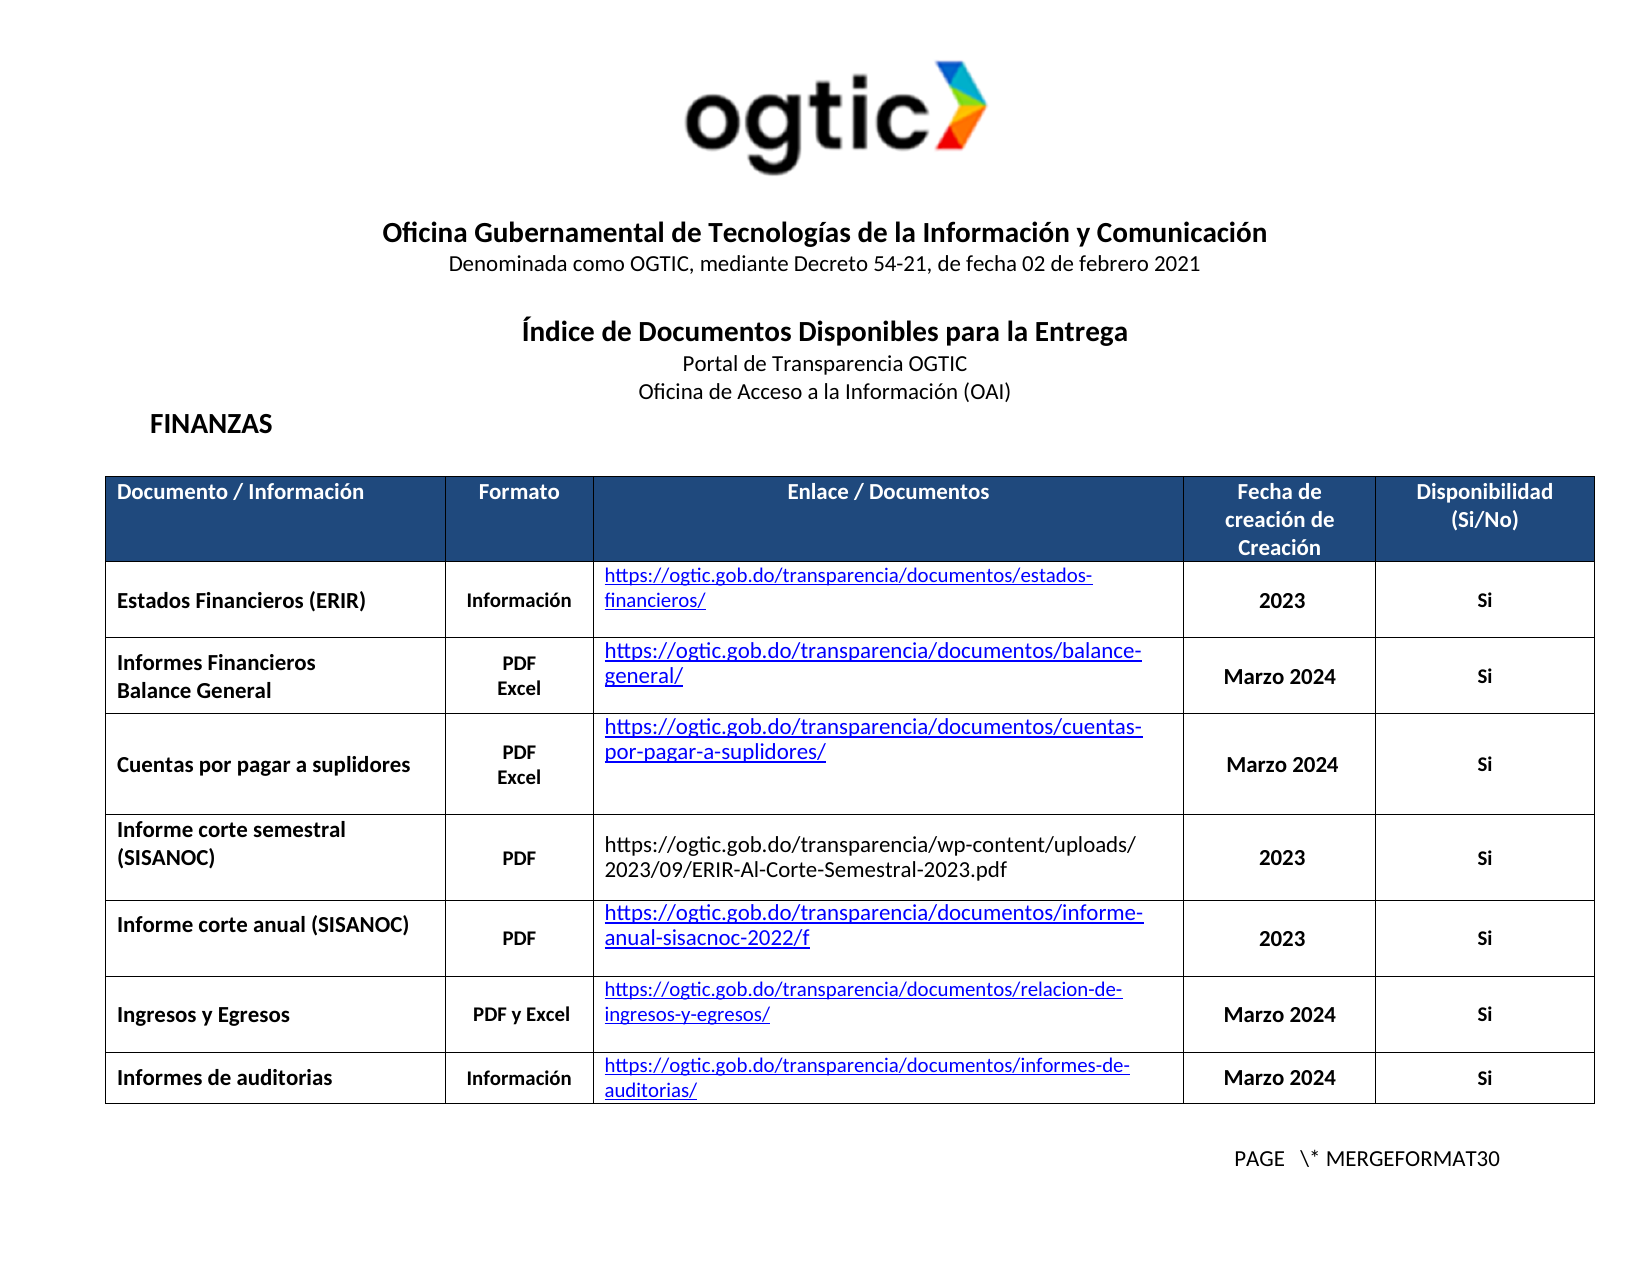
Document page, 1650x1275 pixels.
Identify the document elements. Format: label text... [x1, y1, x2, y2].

table_cell 2023 [1184, 815, 1375, 899]
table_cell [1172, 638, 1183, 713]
table_cell Marzo 2024 [1184, 638, 1375, 713]
table_cell 2023 [1184, 562, 1375, 637]
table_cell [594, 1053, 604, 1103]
table_cell Información [446, 1053, 593, 1103]
table_cell https://ogtic.gob.do/transparencia/wp-content/uploads/2023/09/ERIR-Al-Corte-Semestral-2023.pdf [594, 815, 1183, 899]
table_cell Si [1376, 562, 1594, 637]
table_cell Cuentas por pagar a suplidores [106, 714, 445, 814]
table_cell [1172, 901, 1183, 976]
table_cell Informes Financieros Balance General [106, 638, 445, 713]
table_cell Informes de auditorias [106, 1053, 445, 1103]
table_cell Marzo 2024 [1184, 714, 1375, 814]
table_cell Si [1376, 714, 1594, 814]
table_cell Estados Financieros (ERIR) [106, 562, 445, 637]
table_cell Si [1376, 977, 1594, 1052]
picture [612, 29, 1038, 214]
table_header Fecha de creación de Creación [1184, 477, 1375, 561]
table_cell PDF [446, 901, 593, 976]
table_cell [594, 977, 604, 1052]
table_cell Si [1376, 1053, 1594, 1103]
table_cell 2023 [1184, 901, 1375, 976]
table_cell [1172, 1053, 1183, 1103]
table_cell PDF [446, 815, 593, 899]
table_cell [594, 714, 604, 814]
table_header Documento / Información [106, 477, 445, 561]
table_cell Si [1376, 901, 1594, 976]
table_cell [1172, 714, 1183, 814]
table_cell Si [1376, 638, 1594, 713]
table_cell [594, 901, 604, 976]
table_header Disponibilidad (Si/No) [1376, 477, 1594, 561]
table_cell PDF Excel [446, 638, 593, 713]
table_cell Marzo 2024 [1184, 977, 1375, 1052]
table_cell PDF y Excel [446, 977, 593, 1052]
table_cell Informe corte semestral (SISANOC) [106, 815, 445, 899]
text FINANZAS [150, 405, 1500, 441]
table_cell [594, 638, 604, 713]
table_header Enlace / Documentos [594, 477, 1183, 561]
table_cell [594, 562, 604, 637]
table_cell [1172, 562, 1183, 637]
table_cell Información [446, 562, 593, 637]
table_cell PDF Excel [446, 714, 593, 814]
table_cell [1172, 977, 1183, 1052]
table_cell Ingresos y Egresos [106, 977, 445, 1052]
table_cell Si [1376, 815, 1594, 899]
table_cell Marzo 2024 [1184, 1053, 1375, 1103]
table_header Formato [446, 477, 593, 561]
table_cell Informe corte anual (SISANOC) [106, 901, 445, 976]
